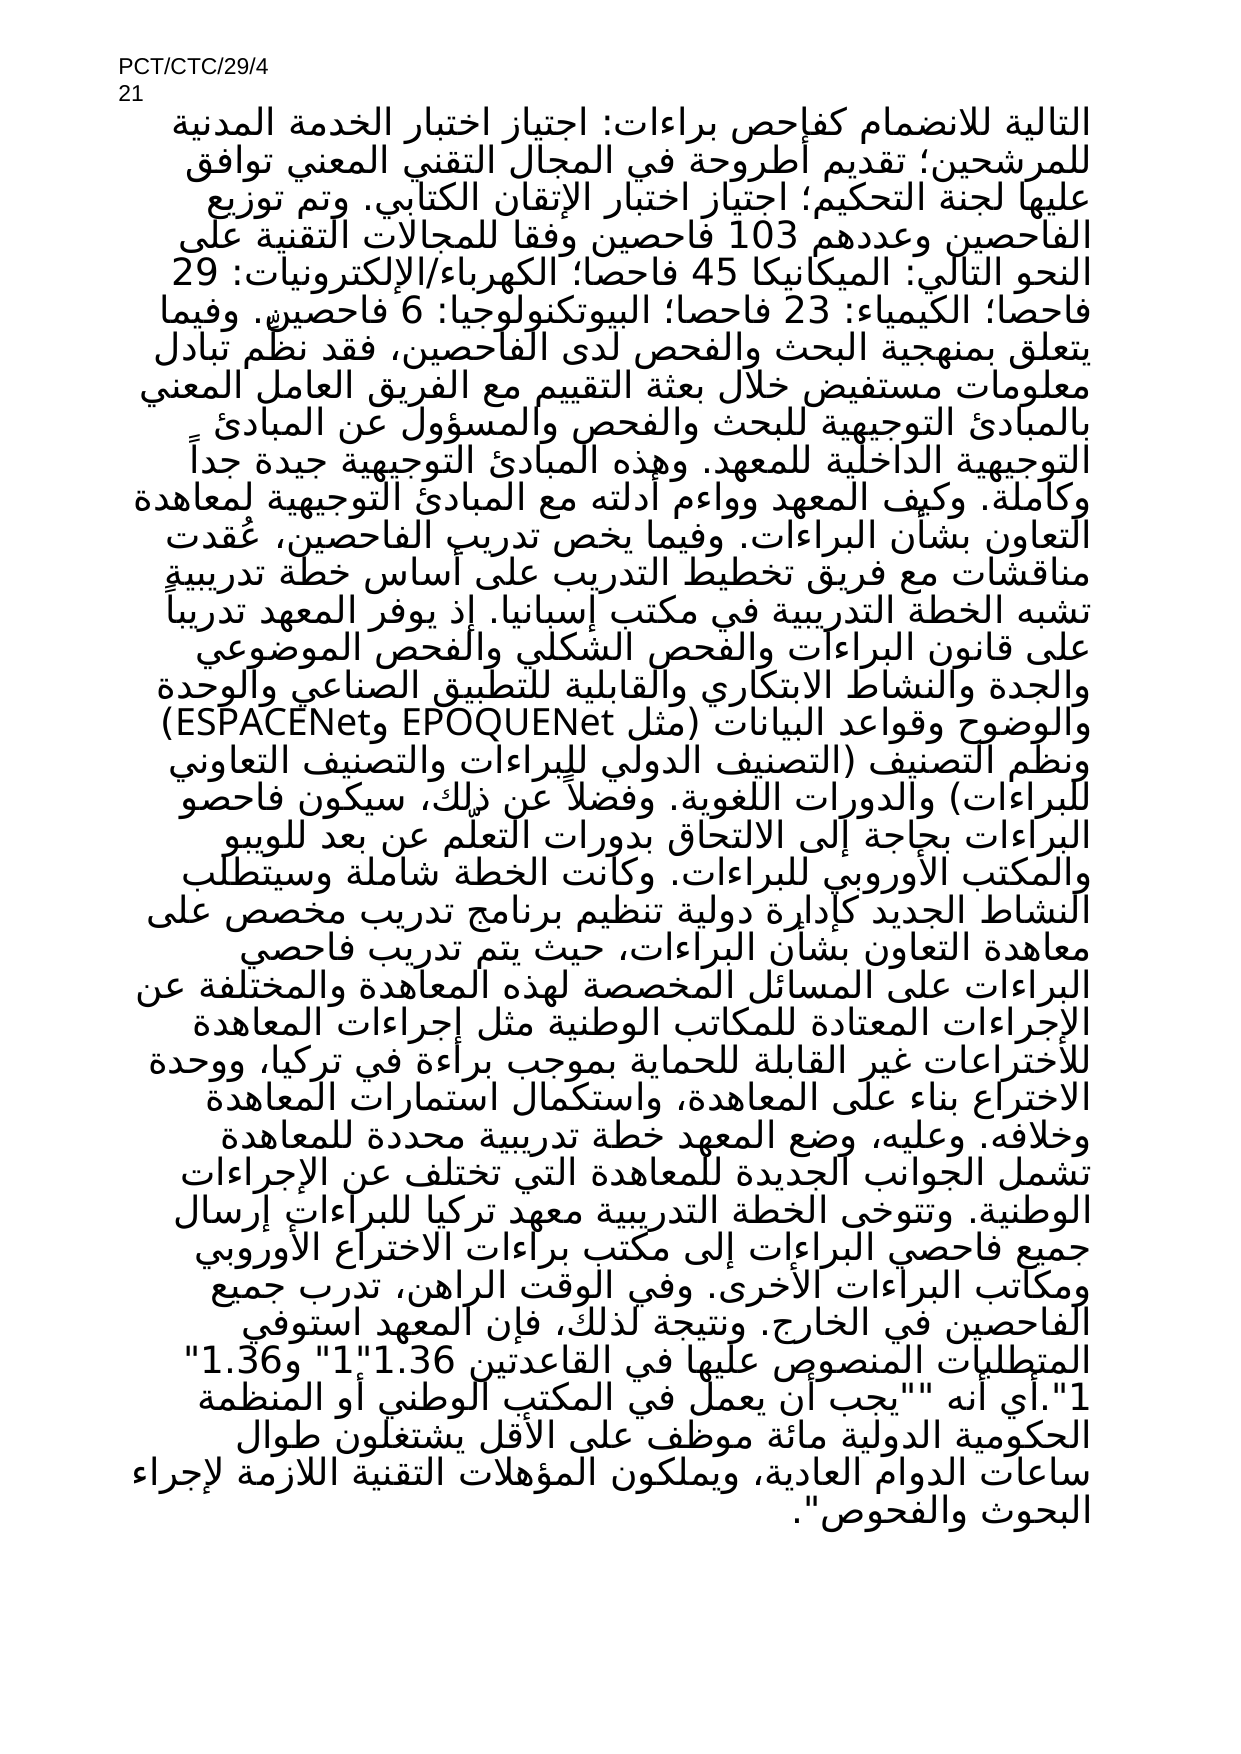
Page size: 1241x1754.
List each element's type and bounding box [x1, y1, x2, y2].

text [118, 106, 1092, 1531]
